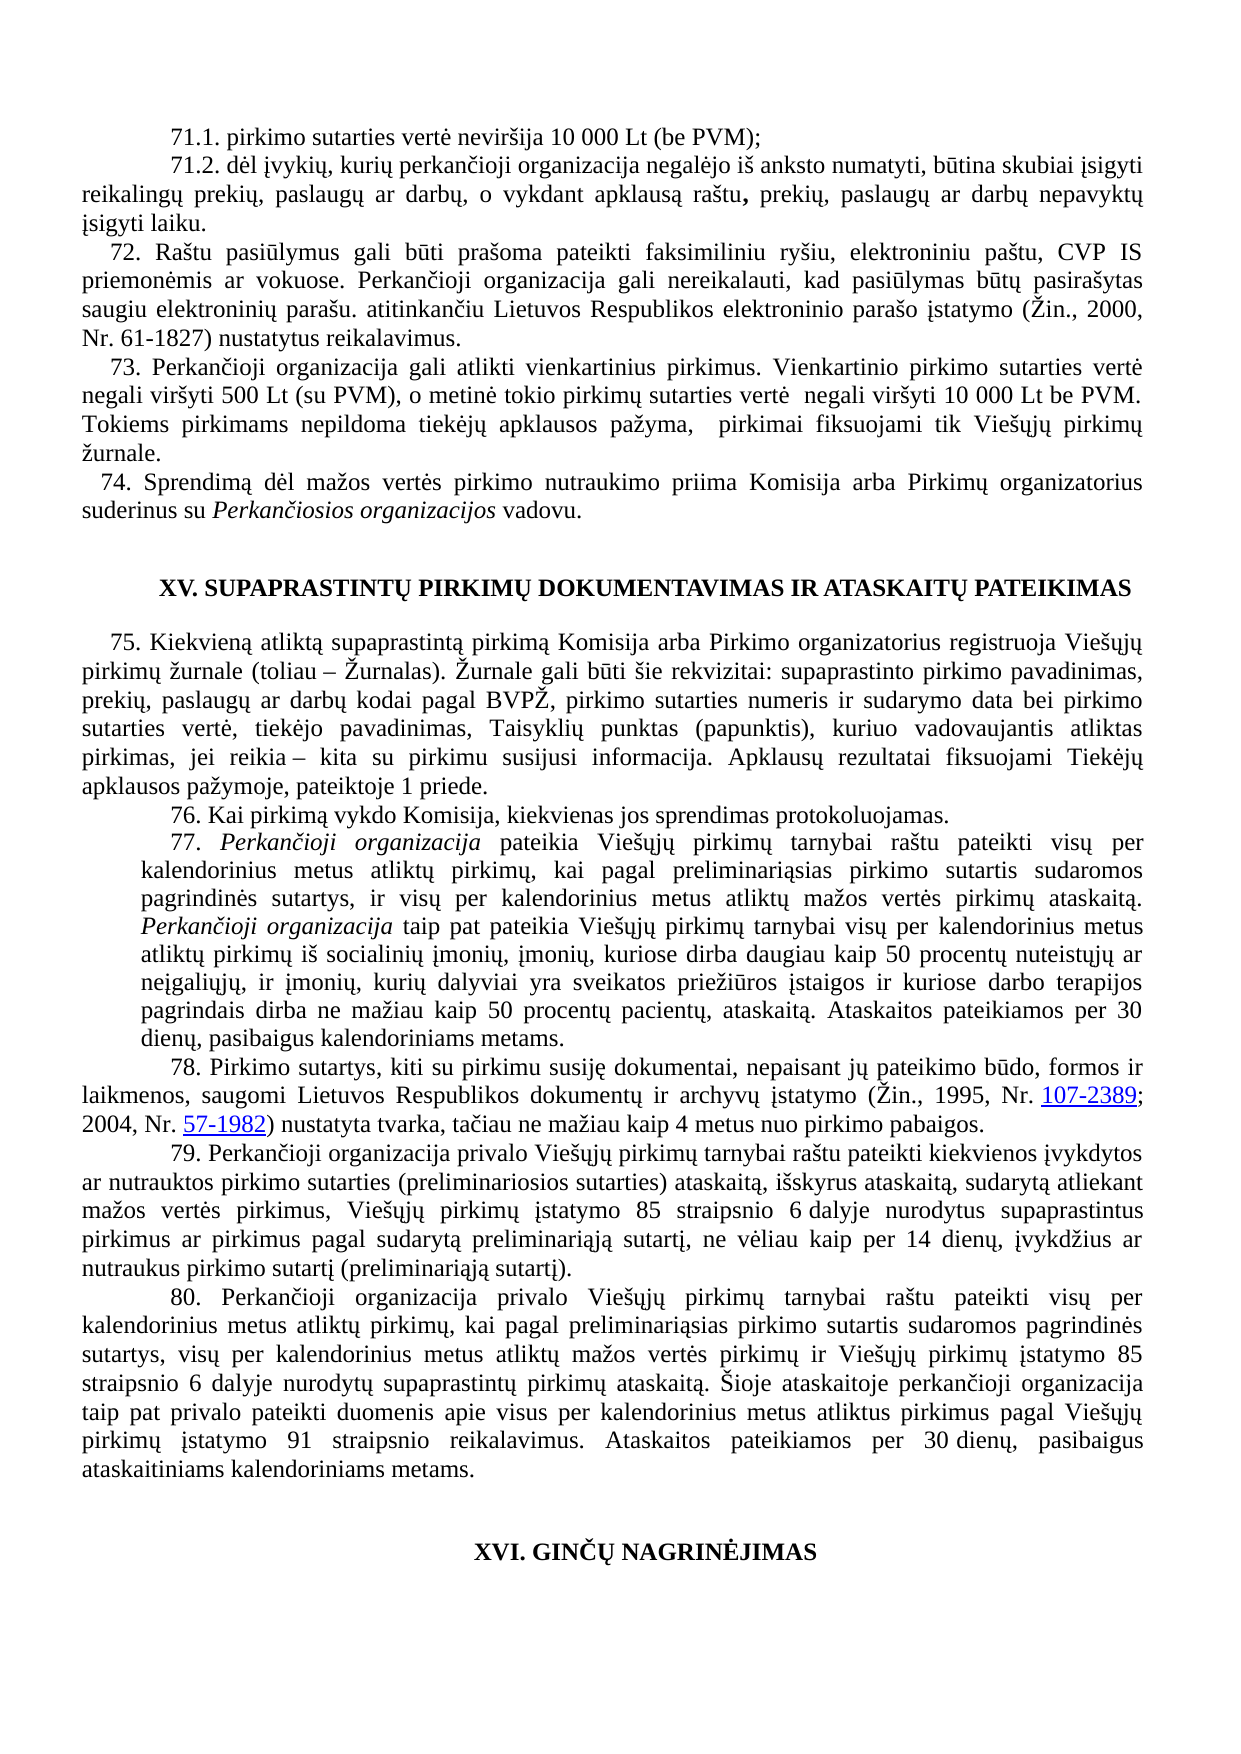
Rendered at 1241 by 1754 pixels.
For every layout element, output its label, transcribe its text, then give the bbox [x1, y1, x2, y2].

text 80. Perkančioji organizacija privalo Viešųjų pirkimų tarnybai raštu pateikti visų per kalendorinius metus atliktų pirkimų, kai pagal preliminariąsias pirkimo sutartis sudaromos pagrindinės sutartys, visų per kalendorinius metus atliktų mažos vertės pirkimų ir Viešųjų pirkimų įstatymo 85 straipsnio 6 dalyje nurodytų supaprastintų pirkimų ataskaitą. Šioje ataskaitoje perkančioji organizacija taip pat privalo pateikti duomenis apie visus per kalendorinius metus atliktus pirkimus pagal Viešųjų pirkimų įstatymo 91 straipsnio reikalavimus. Ataskaitos pateikiamos per 30 dienų, pasibaigus ataskaitiniams kalendoriniams metams. [82, 1282, 1144, 1483]
subtitle XV. SUPAPRASTINTŲ PIRKIMŲ DOKUMENTAVIMAS IR ATASKAITŲ PATEIKIMAS [141, 573, 1144, 602]
text 76. Kai pirkimą vykdo Komisija, kiekvienas jos sprendimas protokoluojamas. [82, 800, 1144, 828]
text 71.1. pirkimo sutarties vertė neviršija 10 000 Lt (be PVM); [82, 122, 1144, 151]
text 71.2. dėl įvykių, kurių perkančioji organizacija negalėjo iš anksto numatyti, būtina skubiai įsigyti reikalingų prekių, paslaugų ar darbų, o vykdant apklausą raštu, prekių, paslaugų ar darbų nepavyktų įsigyti laiku. [82, 151, 1144, 237]
text 75. Kiekvieną atliktą supaprastintą pirkimą Komisija arba Pirkimo organizatorius registruoja Viešųjų pirkimų žurnale (toliau – Žurnalas). Žurnale gali būti šie rekvizitai: supaprastinto pirkimo pavadinimas, prekių, paslaugų ar darbų kodai pagal BVPŽ, pirkimo sutarties numeris ir sudarymo data bei pirkimo sutarties vertė, tiekėjo pavadinimas, Taisyklių punktas (papunktis), kuriuo vadovaujantis atliktas pirkimas, jei reikia – kita su pirkimu susijusi informacija. Apklausų rezultatai fiksuojami Tiekėjų apklausos pažymoje, pateiktoje 1 priede. [82, 627, 1144, 800]
text 72. Raštu pasiūlymus gali būti prašoma pateikti faksimiliniu ryšiu, elektroniniu paštu, CVP IS priemonėmis ar vokuose. Perkančioji organizacija gali nereikalauti, kad pasiūlymas būtų pasirašytas saugiu elektroninių parašu. atitinkančiu Lietuvos Respublikos elektroninio parašo įstatymo (Žin., 2000, Nr. 61-1827) nustatytus reikalavimus. [82, 237, 1144, 352]
subtitle XVI. GINČŲ NAGRINĖJIMAS [141, 1537, 1144, 1565]
text 79. Perkančioji organizacija privalo Viešųjų pirkimų tarnybai raštu pateikti kiekvienos įvykdytos ar nutrauktos pirkimo sutarties (preliminariosios sutarties) ataskaitą, išskyrus ataskaitą, sudarytą atliekant mažos vertės pirkimus, Viešųjų pirkimų įstatymo 85 straipsnio 6 dalyje nurodytus supaprastintus pirkimus ar pirkimus pagal sudarytą preliminariąją sutartį, ne vėliau kaip per 14 dienų, įvykdžius ar nutraukus pirkimo sutartį (preliminariąją sutartį). [82, 1138, 1144, 1282]
text 73. Perkančioji organizacija gali atlikti vienkartinius pirkimus. Vienkartinio pirkimo sutarties vertė negali viršyti 500 Lt (su PVM), o metinė tokio pirkimų sutarties vertė negali viršyti 10 000 Lt be PVM. Tokiems pirkimams nepildoma tiekėjų apklausos pažyma, pirkimai fiksuojami tik Viešųjų pirkimų žurnale. [82, 352, 1144, 467]
text 74. Sprendimą dėl mažos vertės pirkimo nutraukimo priima Komisija arba Pirkimų organizatorius suderinus su Perkančiosios organizacijos vadovu. [82, 467, 1144, 524]
text 78. Pirkimo sutartys, kiti su pirkimu susiję dokumentai, nepaisant jų pateikimo būdo, formos ir laikmenos, saugomi Lietuvos Respublikos dokumentų ir archyvų įstatymo (Žin., 1995, Nr. 107-2389; 2004, Nr. 57-1982) nustatyta tvarka, tačiau ne mažiau kaip 4 metus nuo pirkimo pabaigos. [82, 1052, 1144, 1138]
text 77. Perkančioji organizacija pateikia Viešųjų pirkimų tarnybai raštu pateikti visų per kalendorinius metus atliktų pirkimų, kai pagal preliminariąsias pirkimo sutartis sudaromos pagrindinės sutartys, ir visų per kalendorinius metus atliktų mažos vertės pirkimų ataskaitą. Perkančioji organizacija taip pat pateikia Viešųjų pirkimų tarnybai visų per kalendorinius metus atliktų pirkimų iš socialinių įmonių, įmonių, kuriose dirba daugiau kaip 50 procentų nuteistųjų ar neįgaliųjų, ir įmonių, kurių dalyviai yra sveikatos priežiūros įstaigos ir kuriose darbo terapijos pagrindais dirba ne mažiau kaip 50 procentų pacientų, ataskaitą. Ataskaitos pateikiamos per 30 dienų, pasibaigus kalendoriniams metams. [141, 828, 1144, 1052]
